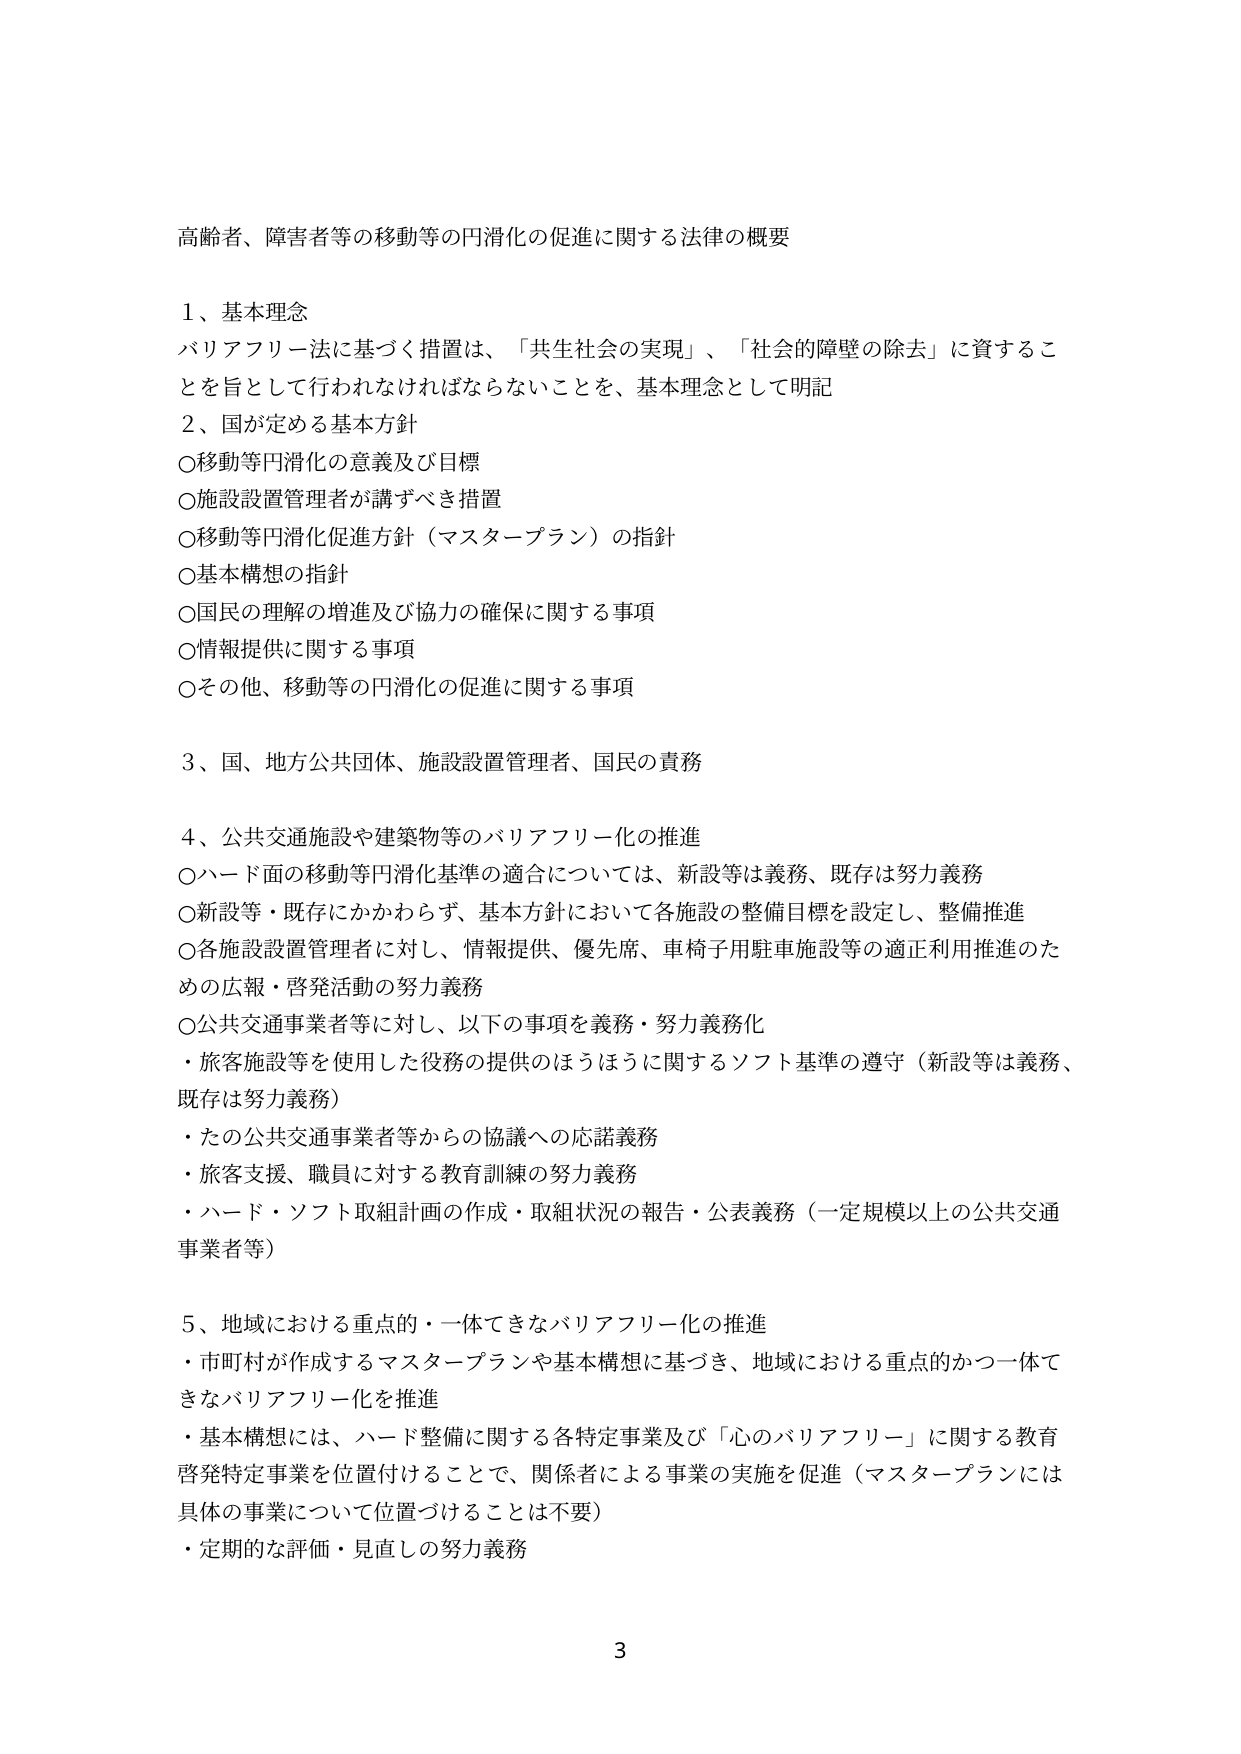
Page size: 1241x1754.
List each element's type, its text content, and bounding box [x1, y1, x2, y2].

text ○ハード面の移動等円滑化基準の適合については、新設等は義務、既存は努力義務 [177, 854, 1063, 892]
text ・旅客施設等を使用した役務の提供のほうほうに関するソフト基準の遵守（新設等は義務、既存は努力義務） [177, 1042, 1063, 1117]
text ・定期的な評価・見直しの努力義務 [177, 1529, 1063, 1567]
text ５、地域における重点的・一体てきなバリアフリー化の推進 [177, 1304, 1063, 1342]
text ○新設等・既存にかかわらず、基本方針において各施設の整備目標を設定し、整備推進 [177, 892, 1063, 929]
text ○国民の理解の増進及び協力の確保に関する事項 [177, 592, 1063, 629]
text ○移動等円滑化の意義及び目標 [177, 442, 1063, 479]
text ○公共交通事業者等に対し、以下の事項を義務・努力義務化 [177, 1004, 1063, 1042]
text ４、公共交通施設や建築物等のバリアフリー化の推進 [177, 817, 1063, 854]
text ○その他、移動等の円滑化の促進に関する事項 [177, 667, 1063, 704]
text ○移動等円滑化促進方針（マスタープラン）の指針 [177, 517, 1063, 554]
text ○情報提供に関する事項 [177, 629, 1063, 667]
text ○各施設設置管理者に対し、情報提供、優先席、車椅子用駐車施設等の適正利用推進のための広報・啓発活動の努力義務 [177, 929, 1063, 1004]
text ○基本構想の指針 [177, 554, 1063, 592]
text ・ハード・ソフト取組計画の作成・取組状況の報告・公表義務（一定規模以上の公共交通事業者等） [177, 1192, 1063, 1267]
text バリアフリー法に基づく措置は、「共生社会の実現」、「社会的障壁の除去」に資することを旨として行われなければならないことを、基本理念として明記 [177, 329, 1063, 404]
text 高齢者、障害者等の移動等の円滑化の促進に関する法律の概要 [177, 217, 1063, 254]
text ・基本構想には、ハード整備に関する各特定事業及び「心のバリアフリー」に関する教育啓発特定事業を位置付けることで、関係者による事業の実施を促進（マスタープランには具体の事業について位置づけることは不要） [177, 1417, 1063, 1529]
text ３、国、地方公共団体、施設設置管理者、国民の責務 [177, 742, 1063, 779]
text ２、国が定める基本方針 [177, 404, 1063, 442]
text １、基本理念 [177, 292, 1063, 329]
text ・市町村が作成するマスタープランや基本構想に基づき、地域における重点的かつ一体てきなバリアフリー化を推進 [177, 1342, 1063, 1417]
text ・旅客支援、職員に対する教育訓練の努力義務 [177, 1154, 1063, 1192]
text ○施設設置管理者が講ずべき措置 [177, 479, 1063, 517]
text ・たの公共交通事業者等からの協議への応諾義務 [177, 1117, 1063, 1154]
